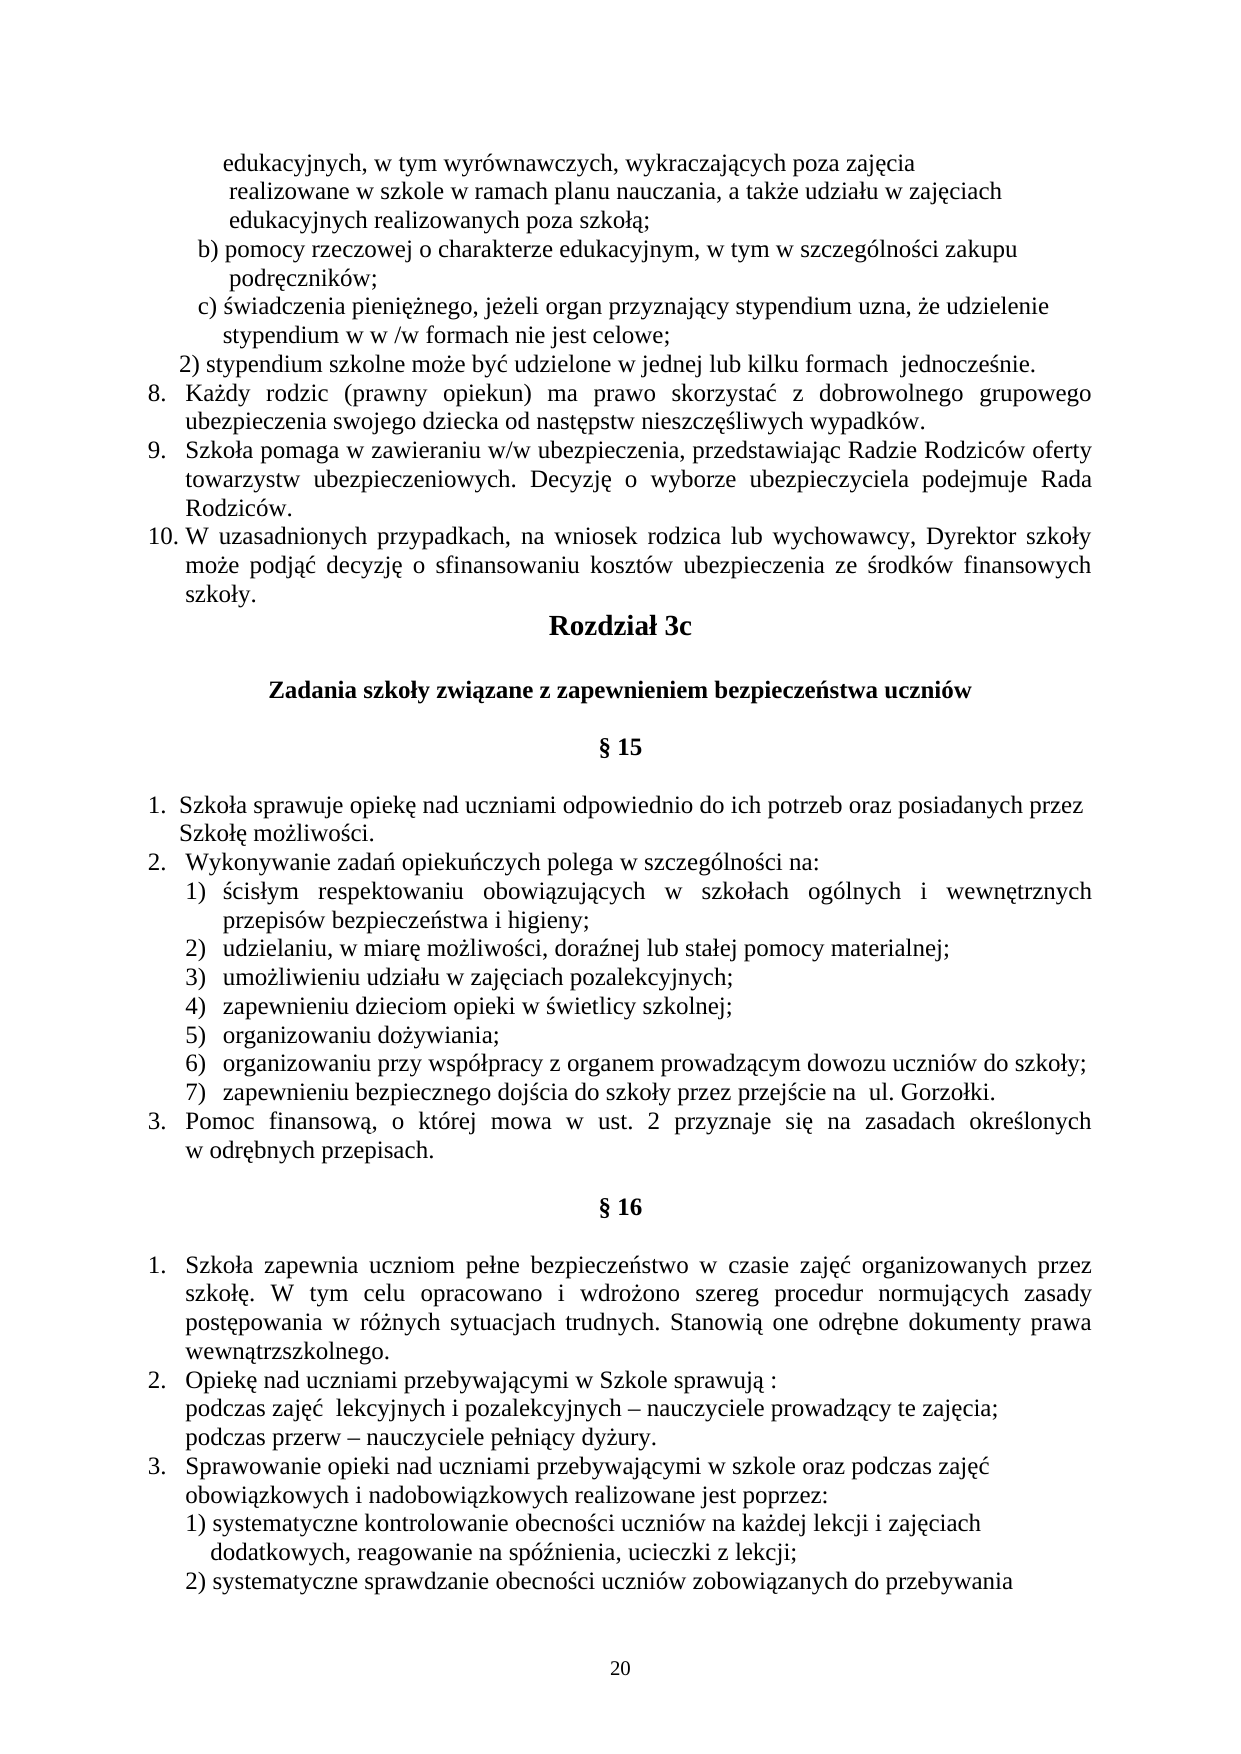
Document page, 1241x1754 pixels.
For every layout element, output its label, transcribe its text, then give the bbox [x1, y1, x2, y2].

list zapewnieniu bezpiecznego dojścia do szkoły przez przejście na ul. Gorzołki. [185, 1077, 1093, 1106]
list zapewnieniu dzieciom opieki w świetlicy szkolnej; [185, 991, 1093, 1020]
text Zadania szkoły związane z zapewnieniem bezpieczeństwa uczniów [148, 675, 1093, 703]
list Opiekę nad uczniami przebywającymi w Szkole sprawują : [148, 1365, 1093, 1393]
list Wykonywanie zadań opiekuńczych polega w szczególności na: [148, 847, 1093, 876]
text podczas zajęć lekcyjnych i pozalekcyjnych – nauczyciele prowadzący te zajęcia; [185, 1393, 1093, 1422]
text podręczników; [148, 263, 1093, 291]
list Pomoc finansową, o której mowa w ust. 2 przyznaje się na zasadach określonych w odrębnych przepisach. [148, 1106, 1093, 1163]
text stypendium w w /w formach nie jest celowe; [148, 320, 1093, 349]
text 2) systematyczne sprawdzanie obecności uczniów zobowiązanych do przebywania [185, 1566, 1093, 1595]
list organizowaniu dożywiania; [185, 1020, 1093, 1048]
text Szkołę możliwości. [148, 818, 1093, 847]
list Szkoła pomaga w zawieraniu w/w ubezpieczenia, przedstawiając Radzie Rodziców oferty towarzystw ubezpieczeniowych. Decyzję o wyborze ubezpieczyciela podejmuje Rada Rodziców. [148, 435, 1093, 521]
text § 15 [148, 732, 1093, 761]
text 1. Szkoła sprawuje opiekę nad uczniami odpowiednio do ich potrzeb oraz posiadanych przez [148, 790, 1093, 818]
list Szkoła zapewnia uczniom pełne bezpieczeństwo w czasie zajęć organizowanych przez szkołę. W tym celu opracowano i wdrożono szereg procedur normujących zasady postępowania w różnych sytuacjach trudnych. Stanowią one odrębne dokumenty prawa wewnątrzszkolnego. [148, 1250, 1093, 1365]
list umożliwieniu udziału w zajęciach pozalekcyjnych; [185, 962, 1093, 991]
text 2) stypendium szkolne może być udzielone w jednej lub kilku formach jednocześnie. [148, 349, 1093, 378]
text Rozdział 3c [148, 608, 1093, 641]
text § 16 [148, 1192, 1093, 1221]
list udzielaniu, w miarę możliwości, doraźnej lub stałej pomocy materialnej; [185, 933, 1093, 962]
text 1) systematyczne kontrolowanie obecności uczniów na każdej lekcji i zajęciach [185, 1508, 1093, 1537]
list ścisłym respektowaniu obowiązujących w szkołach ogólnych i wewnętrznych przepisów bezpieczeństwa i higieny; [185, 876, 1093, 933]
text podczas przerw – nauczyciele pełniący dyżury. [185, 1422, 1093, 1451]
text c) świadczenia pieniężnego, jeżeli organ przyznający stypendium uzna, że udzielenie [148, 291, 1093, 320]
list organizowaniu przy współpracy z organem prowadzącym dowozu uczniów do szkoły; [185, 1048, 1093, 1077]
text realizowane w szkole w ramach planu nauczania, a także udziału w zajęciach [148, 176, 1093, 205]
text b) pomocy rzeczowej o charakterze edukacyjnym, w tym w szczególności zakupu [148, 234, 1093, 263]
text 3. Sprawowanie opieki nad uczniami przebywającymi w szkole oraz podczas zajęć [148, 1451, 1093, 1480]
list W uzasadnionych przypadkach, na wniosek rodzica lub wychowawcy, Dyrektor szkoły może podjąć decyzję o sfinansowaniu kosztów ubezpieczenia ze środków finansowych szkoły. [148, 521, 1093, 608]
list Każdy rodzic (prawny opiekun) ma prawo skorzystać z dobrowolnego grupowego ubezpieczenia swojego dziecka od następstw nieszczęśliwych wypadków. [148, 378, 1093, 435]
text obowiązkowych i nadobowiązkowych realizowane jest poprzez: [148, 1480, 1093, 1508]
text edukacyjnych, w tym wyrównawczych, wykraczających poza zajęcia [148, 148, 1093, 176]
text edukacyjnych realizowanych poza szkołą; [148, 205, 1093, 234]
text dodatkowych, reagowanie na spóźnienia, ucieczki z lekcji; [185, 1537, 1093, 1566]
